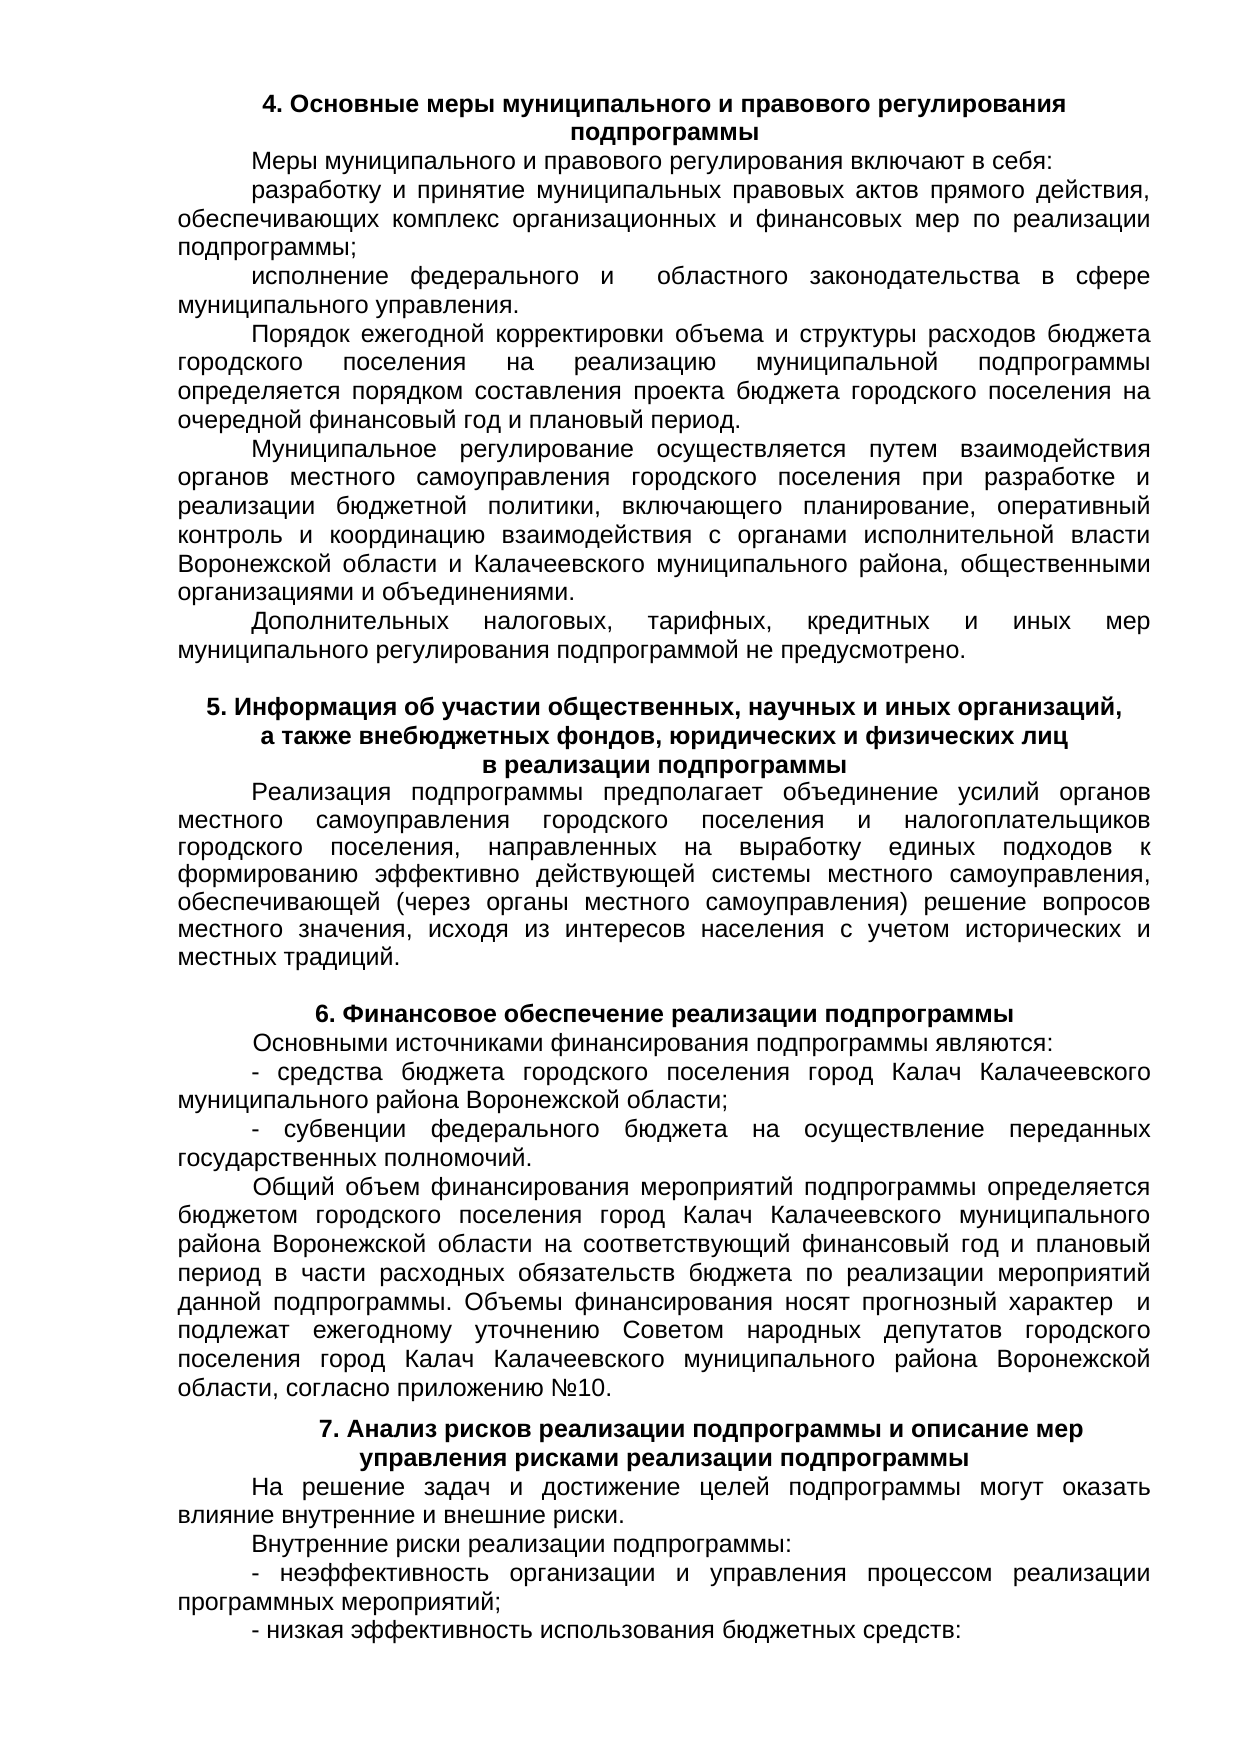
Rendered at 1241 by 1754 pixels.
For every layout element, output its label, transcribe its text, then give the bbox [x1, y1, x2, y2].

text Муниципальное регулирование осуществляется путем взаимодействия органов местного самоуправления городского поселения при разработке и реализации бюджетной политики, включающего планирование, оперативный контроль и координацию взаимодействия с органами исполнительной власти Воронежской области и Калачеевского муниципального района, общественными организациями и объединениями. [177, 434, 1152, 606]
text 5. Информация об участии общественных, научных и иных организаций, [177, 692, 1152, 721]
text Основными источниками финансирования подпрограммы являются: [177, 1028, 1152, 1057]
text - неэффективность организации и управления процессом реализации программных мероприятий; [177, 1558, 1152, 1615]
text 6. Финансовое обеспечение реализации подпрограммы [177, 999, 1152, 1028]
text Общий объем финансирования мероприятий подпрограммы определяется бюджетом городского поселения город Калач Калачеевского муниципального района Воронежской области на соответствующий финансовый год и плановый период в части расходных обязательств бюджета по реализации мероприятий данной подпрограммы. Объемы финансирования носят прогнозный характер и подлежат ежегодному уточнению Советом народных депутатов городского поселения город Калач Калачеевского муниципального района Воронежской области, согласно приложению №10. [177, 1172, 1152, 1402]
text а также внебюджетных фондов, юридических и физических лиц [177, 721, 1152, 750]
text - средства бюджета городского поселения город Калач Калачеевского муниципального района Воронежской области; [177, 1057, 1152, 1114]
text 4. Основные меры муниципального и правового регулирования подпрограммы [177, 89, 1152, 146]
text Дополнительных налоговых, тарифных, кредитных и иных мер муниципального регулирования подпрограммой не предусмотрено. [177, 606, 1152, 664]
text - низкая эффективность использования бюджетных средств: [177, 1615, 1152, 1644]
text - субвенции федерального бюджета на осуществление переданных государственных полномочий. [177, 1114, 1152, 1172]
text разработку и принятие муниципальных правовых актов прямого действия, обеспечивающих комплекс организационных и финансовых мер по реализации подпрограммы; [177, 175, 1152, 261]
text Внутренние риски реализации подпрограммы: [177, 1529, 1152, 1558]
text Порядок ежегодной корректировки объема и структуры расходов бюджета городского поселения на реализацию муниципальной подпрограммы определяется порядком составления проекта бюджета городского поселения на очередной финансовый год и плановый период. [177, 319, 1152, 434]
text На решение задач и достижение целей подпрограммы могут оказать влияние внутренние и внешние риски. [177, 1472, 1152, 1529]
text в реализации подпрограммы [177, 750, 1152, 779]
text Меры муниципального и правового регулирования включают в себя: [177, 146, 1152, 175]
text исполнение федерального и областного законодательства в сфере муниципального управления. [177, 261, 1152, 319]
text Реализация подпрограммы предполагает объединение усилий органов местного самоуправления городского поселения и налогоплательщиков городского поселения, направленных на выработку единых подходов к формированию эффективно действующей системы местного самоуправления, обеспечивающей (через органы местного самоуправления) решение вопросов местного значения, исходя из интересов населения с учетом исторических и местных традиций. [177, 779, 1152, 970]
text 7. Анализ рисков реализации подпрограммы и описание мер управления рисками реализации подпрограммы [177, 1414, 1152, 1472]
